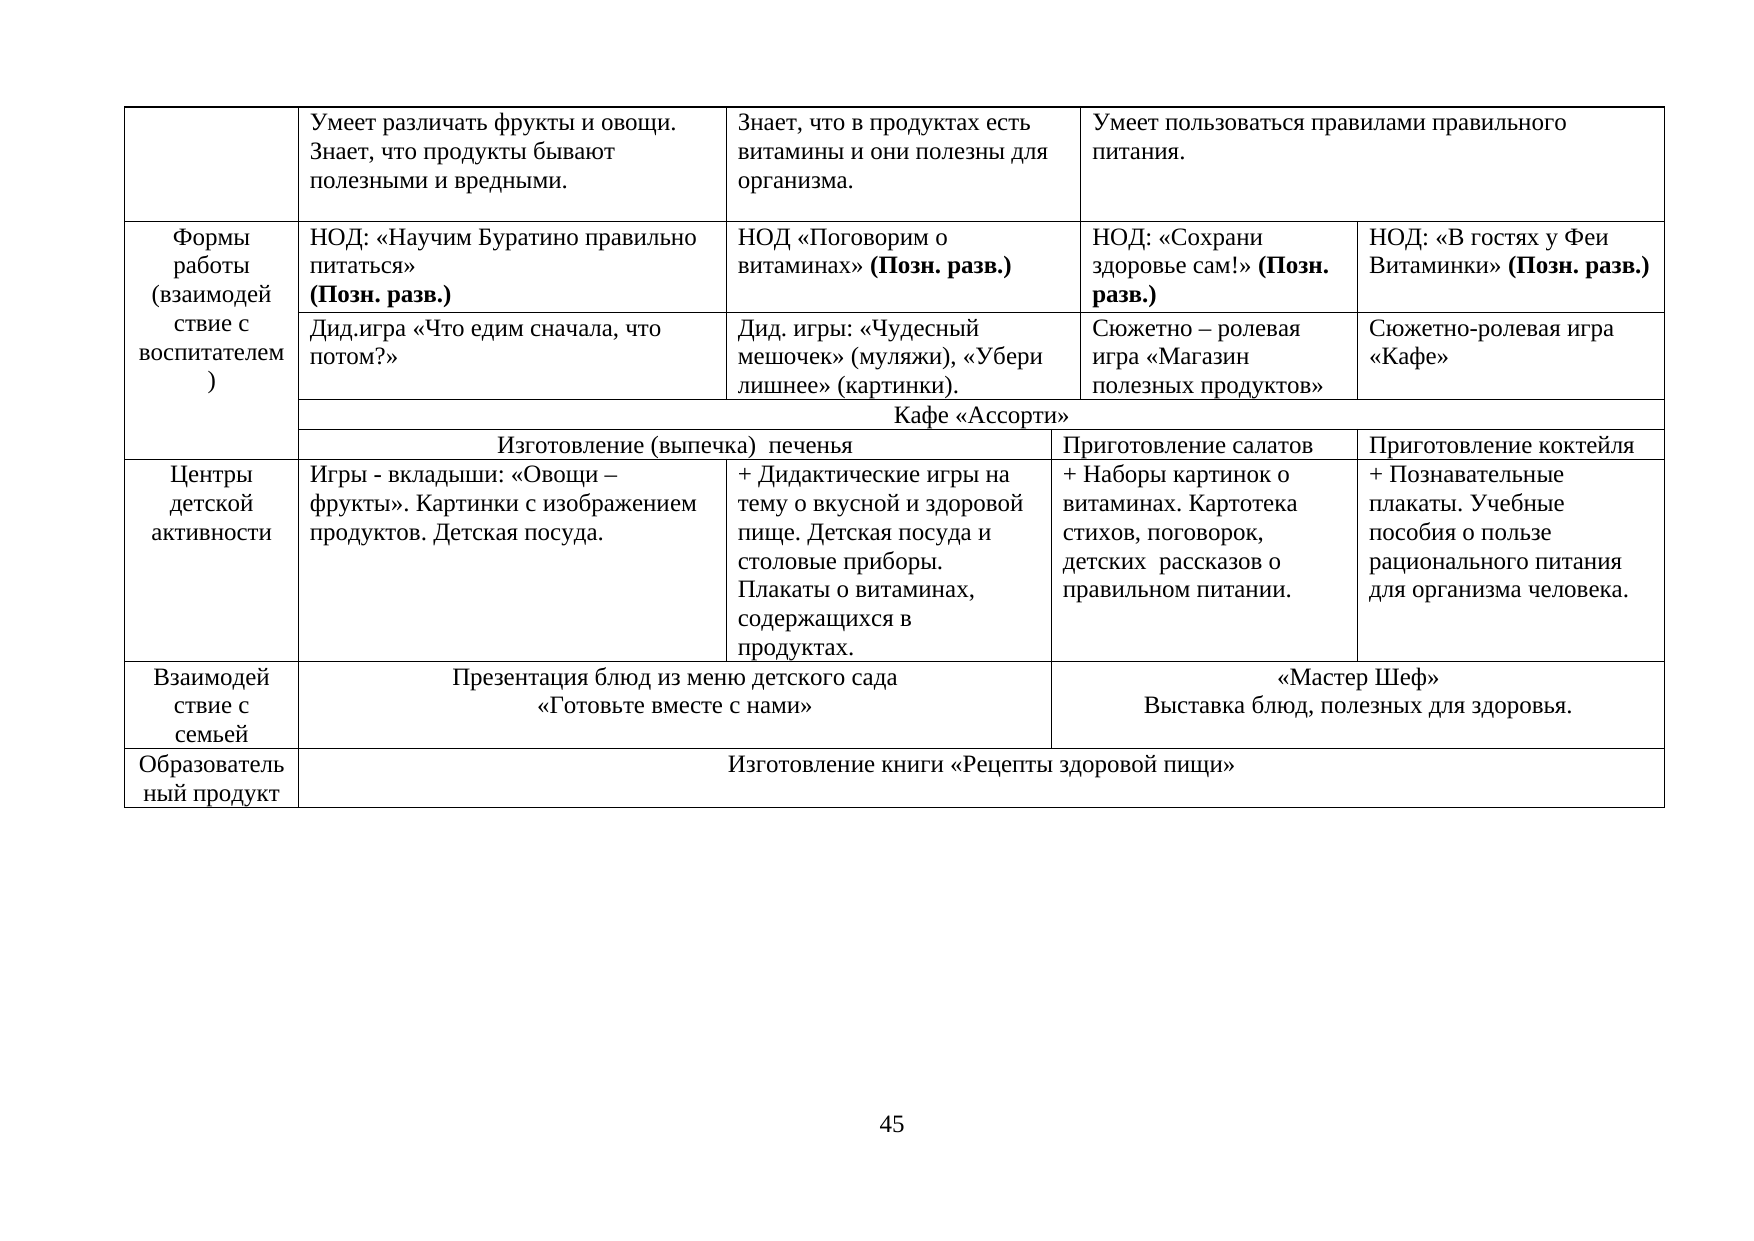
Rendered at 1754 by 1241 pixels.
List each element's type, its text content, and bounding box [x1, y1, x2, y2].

table_cell + Дидактические игры на тему о вкусной и здоровой пище. Детская посуда и столовые приборы. Плакаты о витаминах, содержащихся в продуктах. [727, 460, 1051, 661]
table_cell Презентация блюд из меню детского сада «Готовьте вместе с нами» [299, 662, 1051, 748]
table_cell Изготовление (выпечка) печенья [299, 430, 1051, 458]
table_cell Игры - вкладыши: «Овощи – фрукты». Картинки с изображением продуктов. Детская посуда. [299, 460, 726, 661]
table_cell Приготовление коктейля [1358, 430, 1664, 458]
table_cell Дид. игры: «Чудесный мешочек» (муляжи), «Убери лишнее» (картинки). [727, 313, 1080, 399]
table_cell Изготовление книги «Рецепты здоровой пищи» [299, 749, 1664, 807]
table_cell Знает, что в продуктах есть витамины и они полезны для организма. [727, 108, 1080, 221]
table_cell Приготовление салатов [1052, 430, 1357, 458]
table_cell Дид.игра «Что едим сначала, что потом?» [299, 313, 726, 399]
table_cell Умеет пользоваться правилами правильного питания. [1081, 108, 1664, 221]
table_cell + Познавательные плакаты. Учебные пособия о пользе рационального питания для организма человека. [1358, 460, 1664, 661]
table_cell Умеет различать фрукты и овощи. Знает, что продукты бывают полезными и вредными. [299, 108, 726, 221]
table_cell НОД: «Сохрани здоровье сам!» (Позн. разв.) [1081, 222, 1357, 312]
table_cell + Наборы картинок о витаминах. Картотека стихов, поговорок, детских рассказов о правильном питании. [1052, 460, 1357, 661]
table_cell НОД «Поговорим о витаминах» (Позн. разв.) [727, 222, 1080, 312]
table_cell Формы работы (взаимодей ствие с воспитателем) [125, 222, 298, 458]
table_cell НОД: «Научим Буратино правильно питаться» (Позн. разв.) [299, 222, 726, 312]
table_cell Сюжетно-ролевая игра «Кафе» [1358, 313, 1664, 399]
table_cell Кафе «Ассорти» [299, 400, 1664, 429]
table_cell Взаимодей ствие с семьей [125, 662, 298, 748]
table_cell Сюжетно – ролевая игра «Магазин полезных продуктов» [1081, 313, 1357, 399]
table_cell «Мастер Шеф» Выставка блюд, полезных для здоровья. [1052, 662, 1664, 748]
table_cell Образовательный продукт [125, 749, 298, 807]
table_cell НОД: «В гостях у Феи Витаминки» (Позн. разв.) [1358, 222, 1664, 312]
table_cell Центры детской активности [125, 460, 298, 661]
